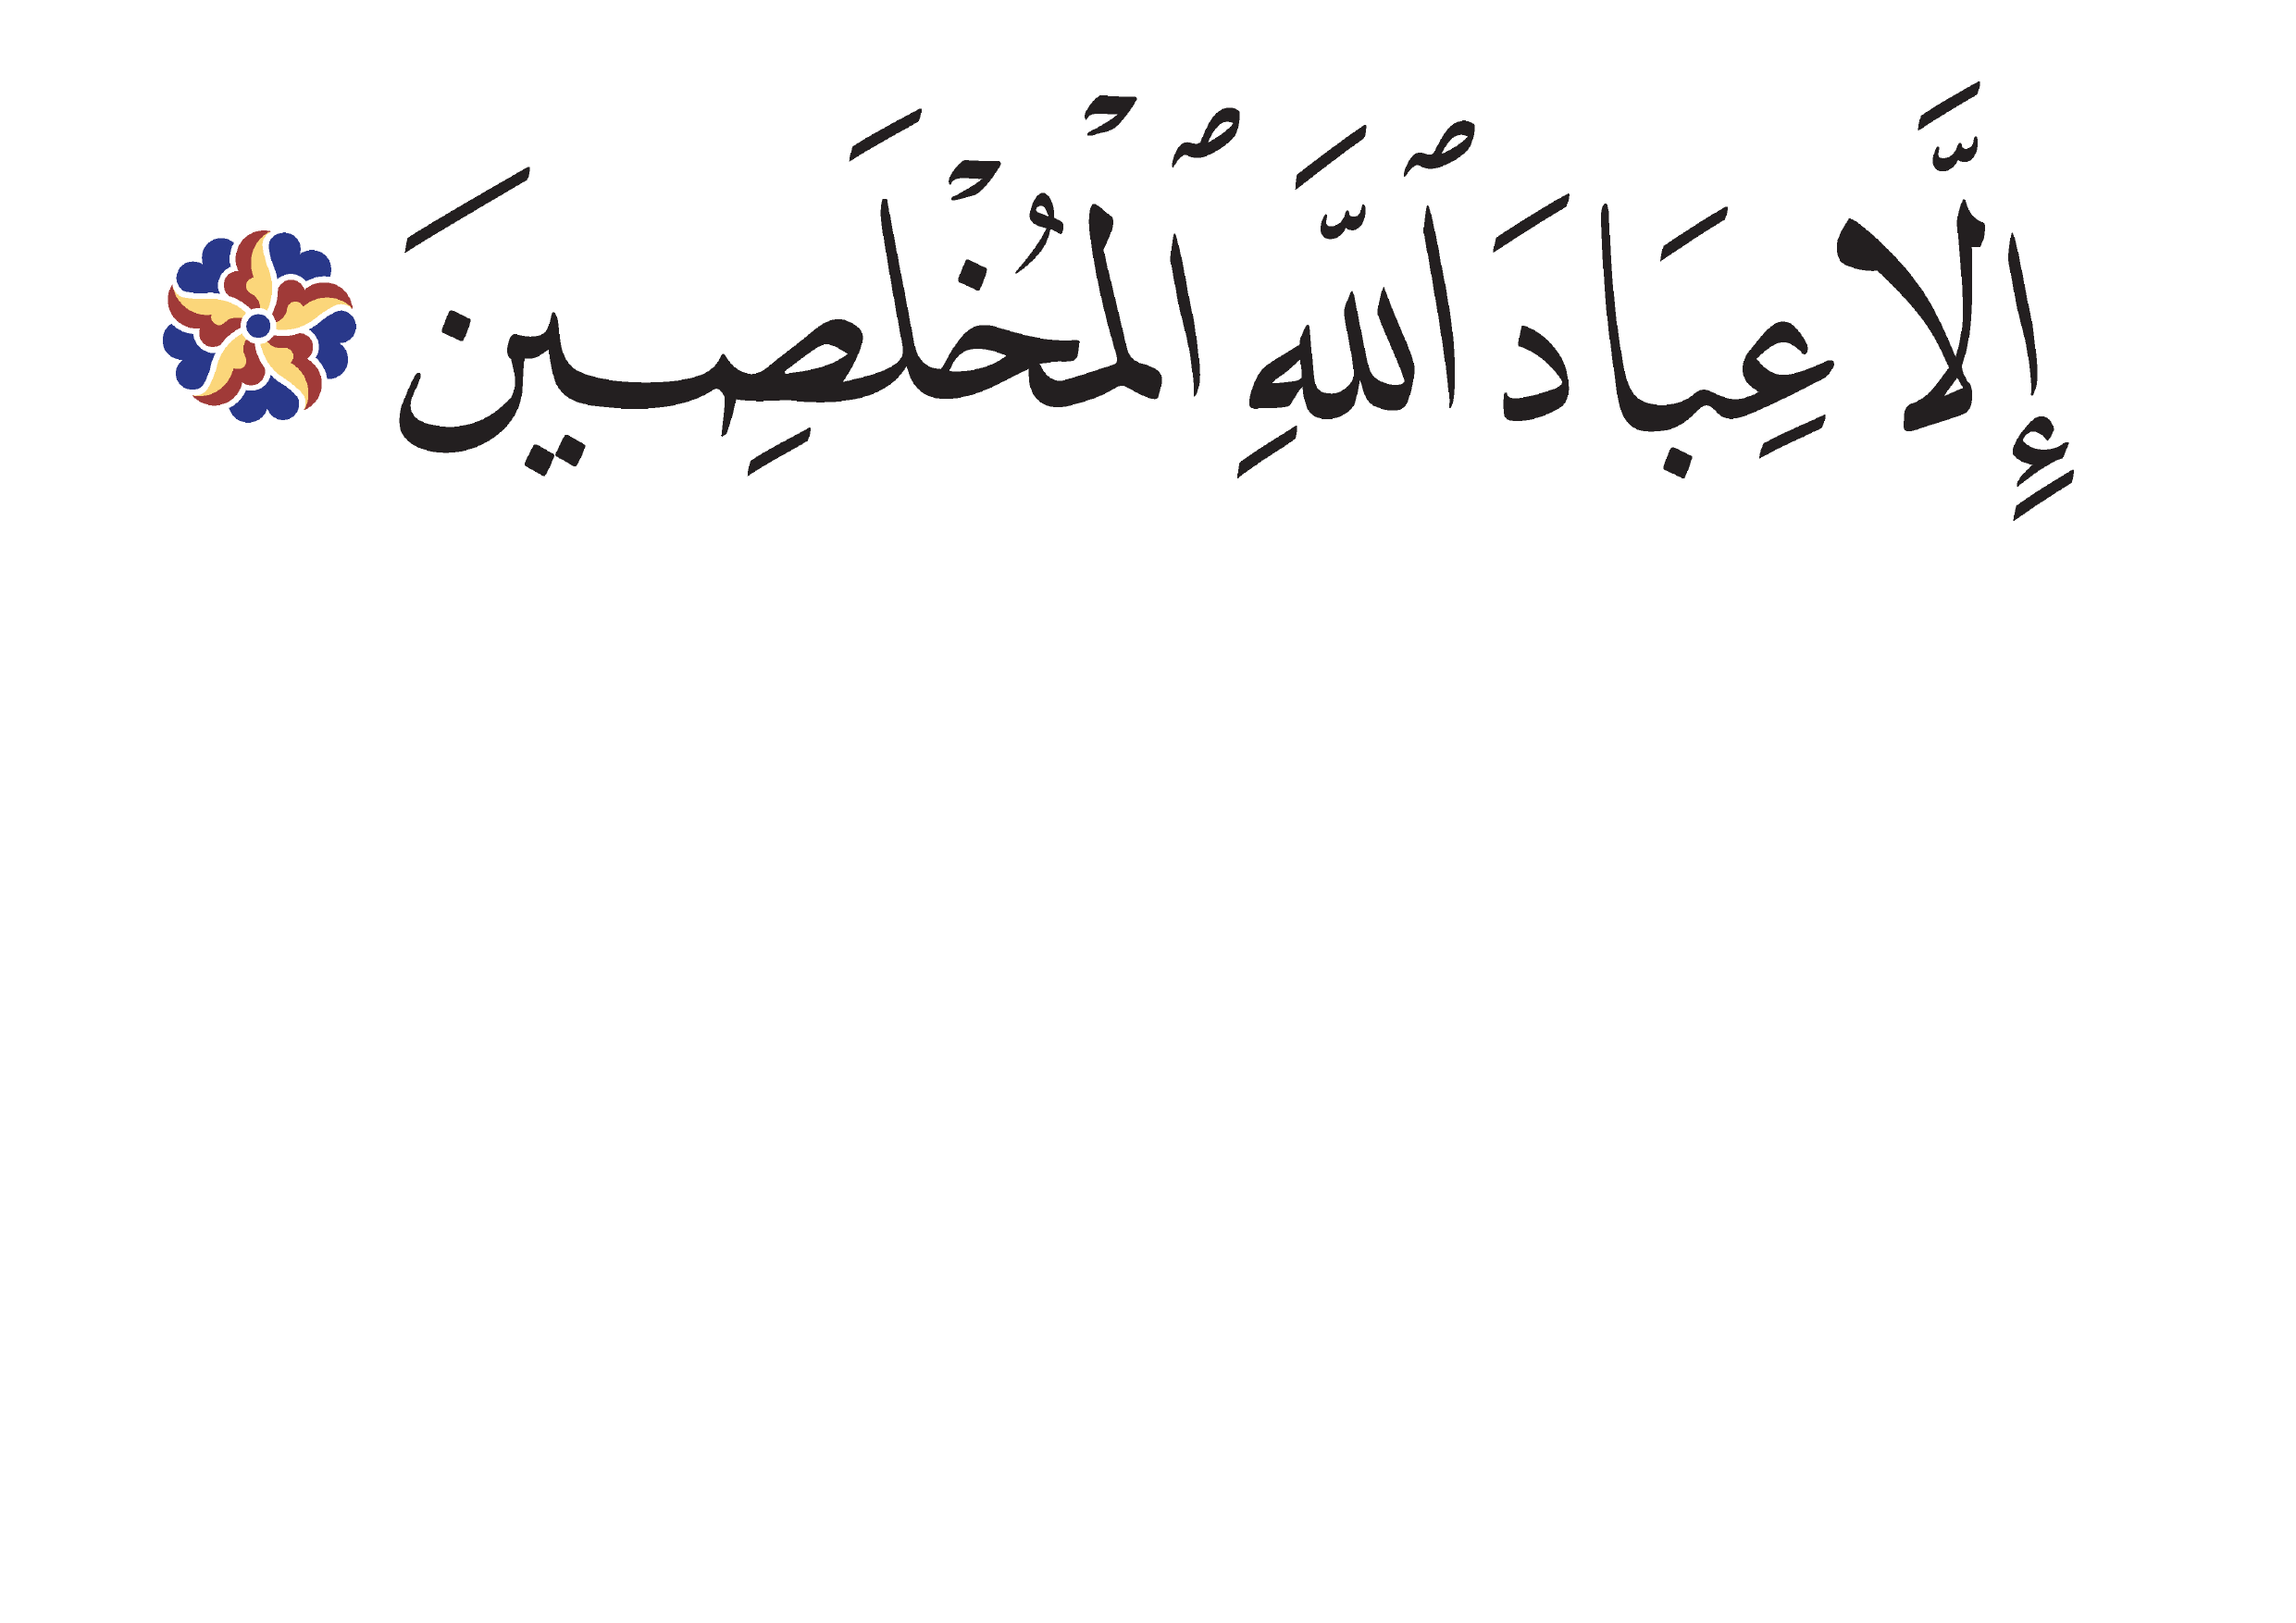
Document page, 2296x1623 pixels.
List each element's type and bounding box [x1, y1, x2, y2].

picture [57, 57, 2179, 545]
